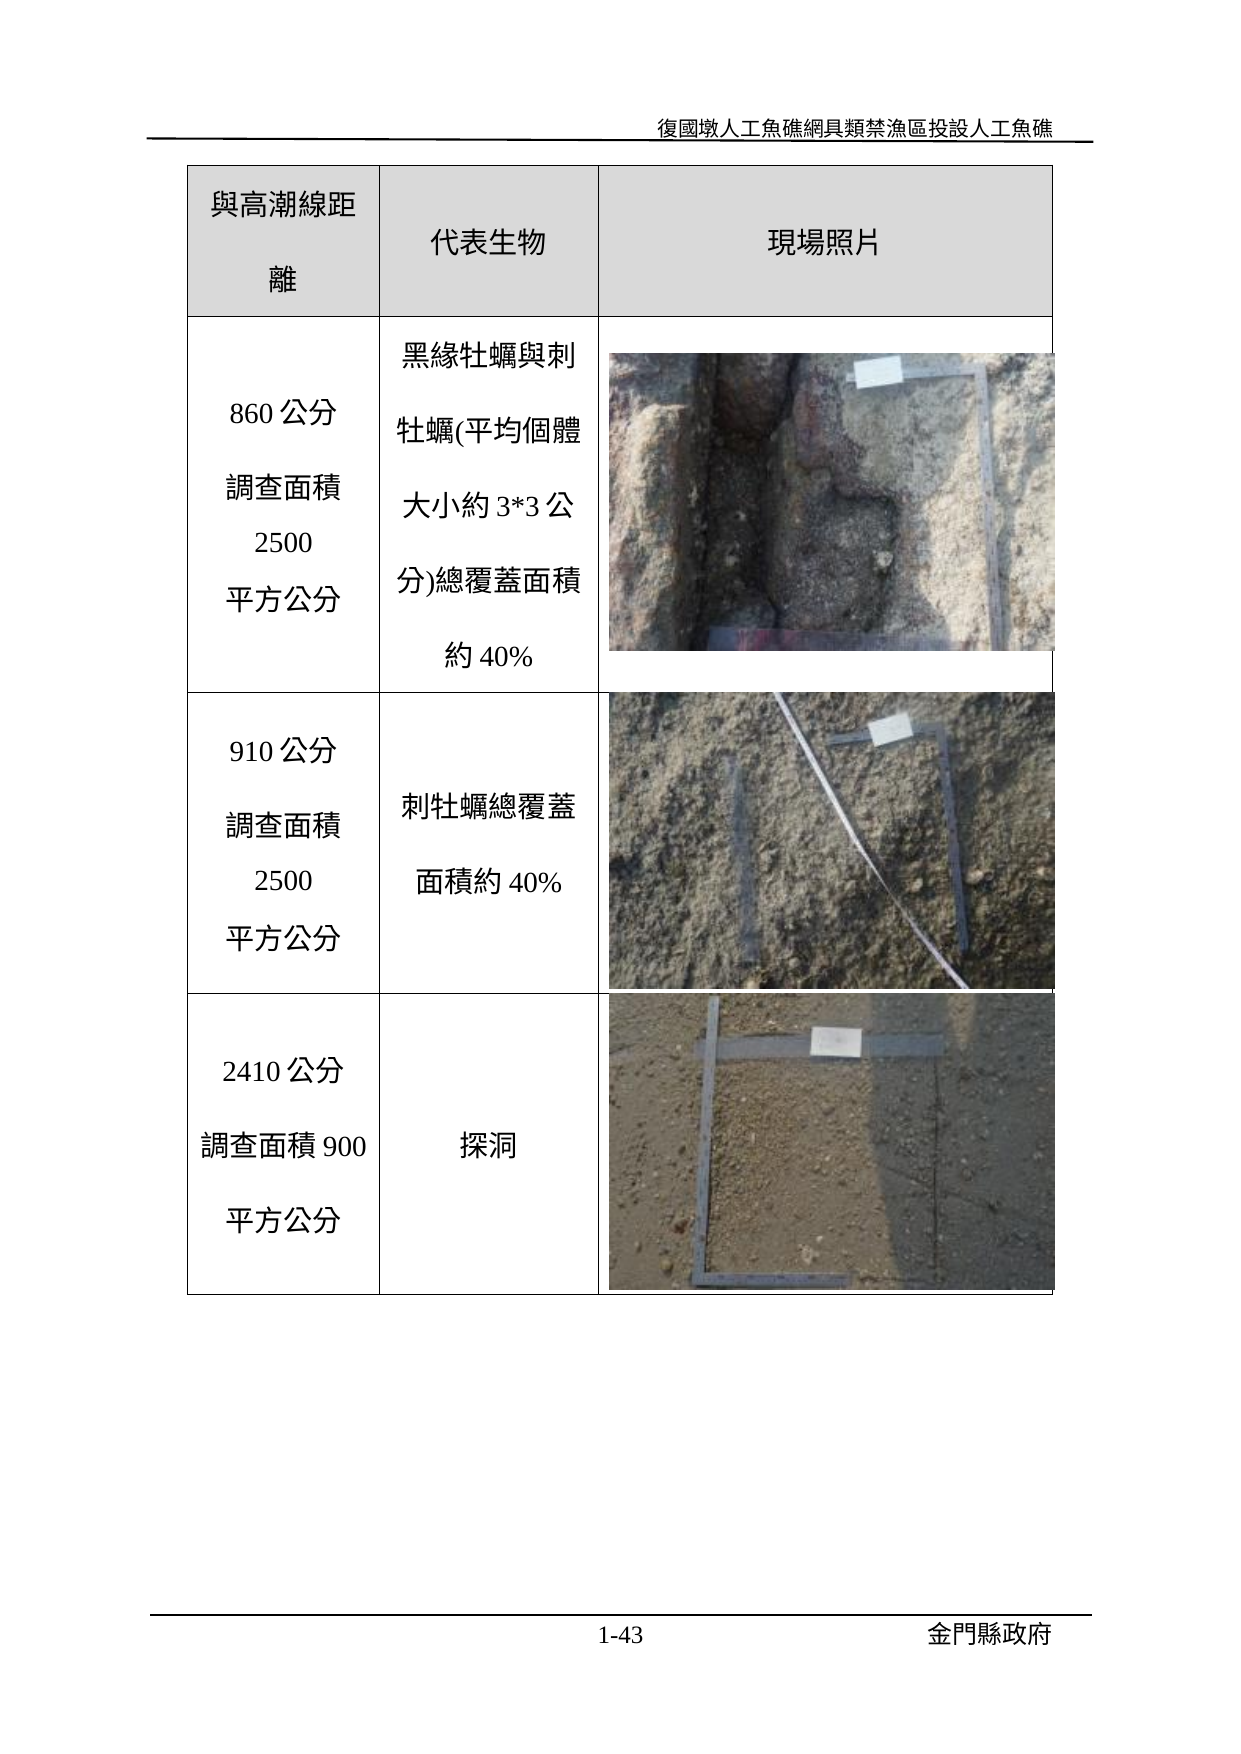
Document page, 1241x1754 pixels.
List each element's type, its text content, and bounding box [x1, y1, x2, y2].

table_header 現場照片 [599, 166, 1052, 316]
table_cell 刺牡蠣總覆蓋面積約40% [380, 693, 598, 993]
table_header 代表生物 [380, 166, 598, 316]
table_cell [599, 693, 1052, 993]
table_cell 860公分 調查面積2500 平方公分 [188, 317, 379, 692]
table_cell [599, 317, 1052, 692]
table_header 與高潮線距離 [188, 166, 379, 316]
table_cell 探洞 [380, 994, 598, 1294]
table_cell 2410公分 調查面積900 平方公分 [188, 994, 379, 1294]
picture [609, 353, 1055, 651]
table_cell [599, 994, 1052, 1294]
picture [609, 692, 1055, 989]
table_cell 910公分 調查面積2500 平方公分 [188, 693, 379, 993]
table_cell 黑緣牡蠣與刺牡蠣(平均個體大小約3*3公分)總覆蓋面積約40% [380, 317, 598, 692]
picture [609, 993, 1055, 1290]
